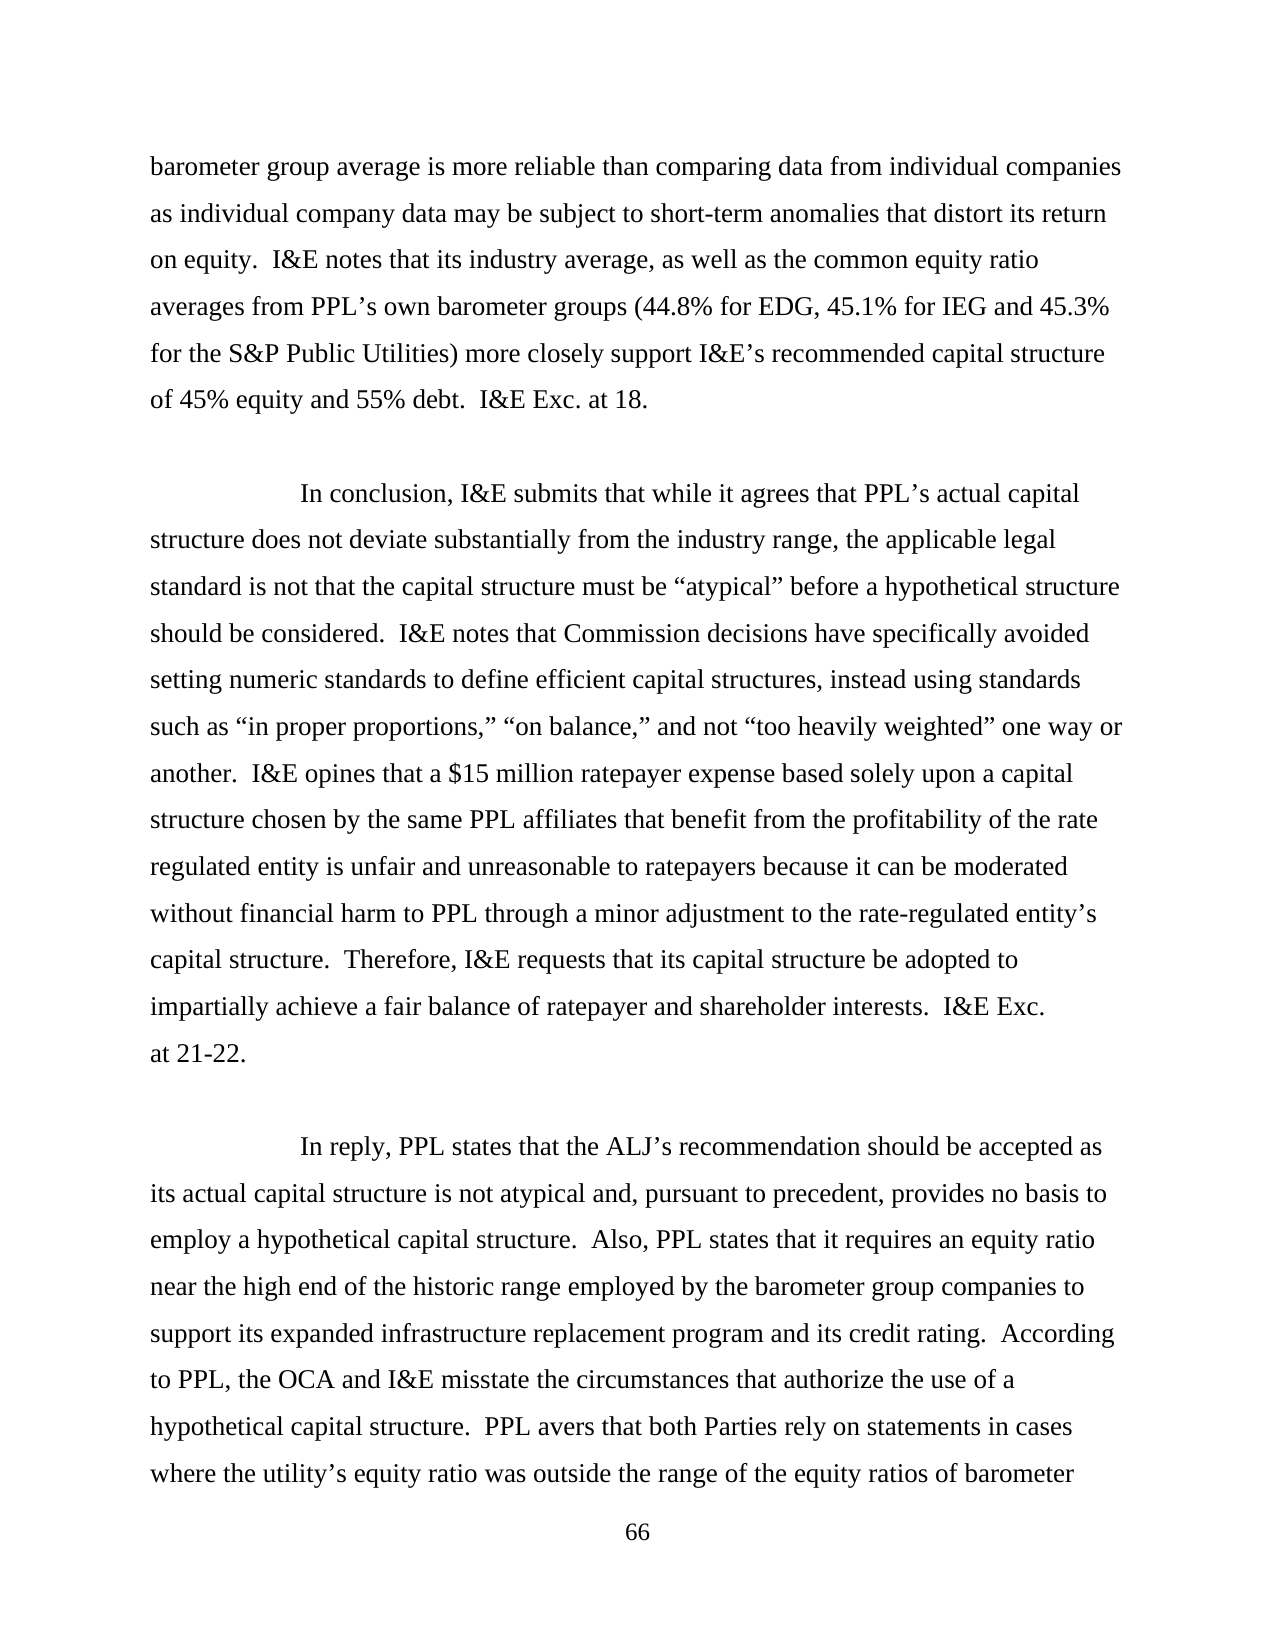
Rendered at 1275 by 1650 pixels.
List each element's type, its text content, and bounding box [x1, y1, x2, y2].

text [150, 1130, 1125, 1488]
text In conclusion, I&E submits that while it agrees that PPL’s actual capital structure does not deviate substantially from the industry range, the applicable legal standard is not that the capital structure must be “atypical” before a hypothetical structure should be considered. I&E notes that Commission decisions have specifically avoided setting numeric standards to define efficient capital structures, instead using standards such as “in proper proportions,” “on balance,” and not “too heavily weighted” one way or another. I&E opines that a $15 million ratepayer expense based solely upon a capital structure chosen by the same PPL affiliates that benefit from the profitability of the rate regulated entity is unfair and unreasonable to ratepayers because it can be moderated without financial harm to PPL through a minor adjustment to the rate-regulated entity’s capital structure. Therefore, I&E requests that its capital structure be adopted to impartially achieve a fair balance of ratepayer and shareholder interests. I&E Exc. at 21-22. [150, 477, 1125, 1068]
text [150, 150, 1125, 414]
